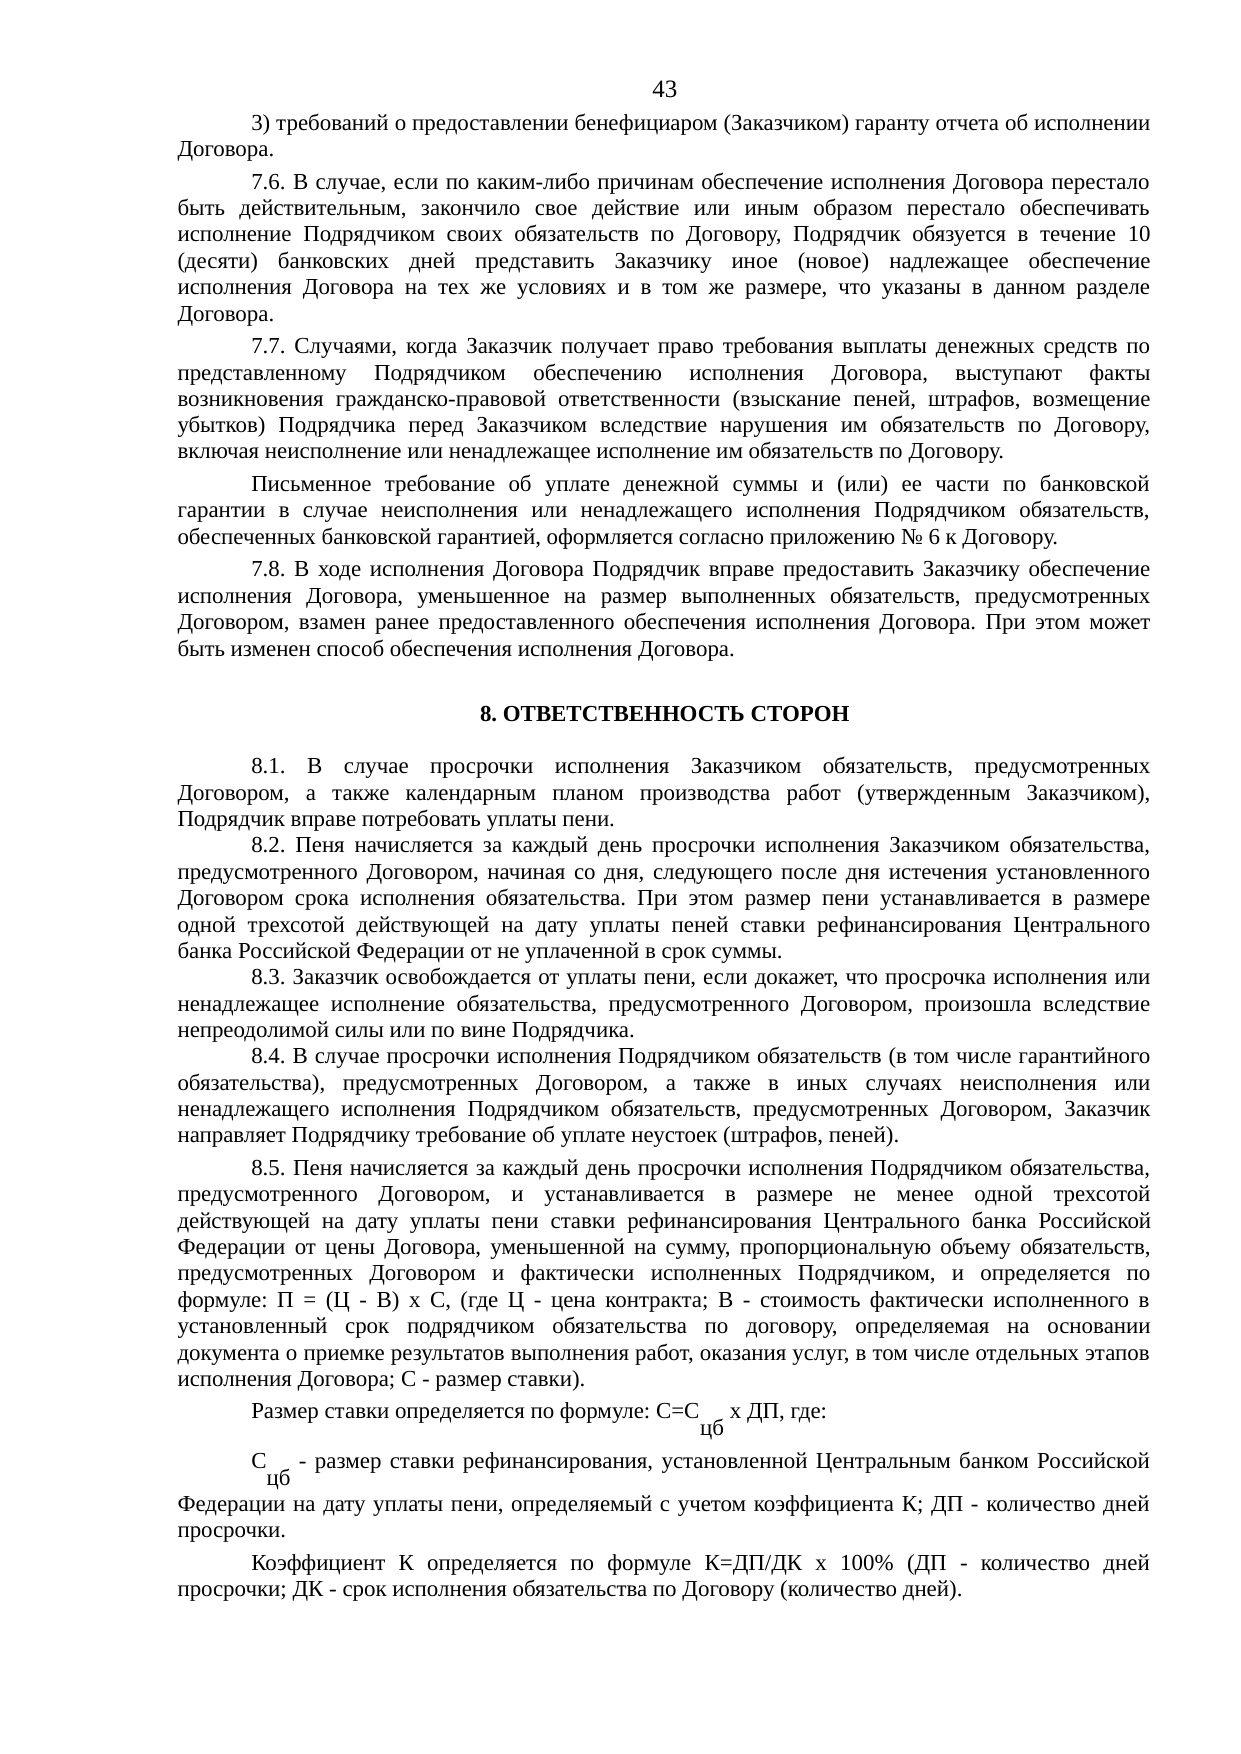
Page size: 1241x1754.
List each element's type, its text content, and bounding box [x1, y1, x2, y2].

text 8.3. Заказчик освобождается от уплаты пени, если докажет, что просрочка исполнения или ненадлежащее исполнение обязательства, предусмотренного Договором, произошла вследствие непреодолимой силы или по вине Подрядчика. [177, 963, 1152, 1042]
text 8.2. Пеня начисляется за каждый день просрочки исполнения Заказчиком обязательства, предусмотренного Договором, начиная со дня, следующего после дня истечения установленного Договором срока исполнения обязательства. При этом размер пени устанавливается в размере одной трехсотой действующей на дату уплаты пеней ставки рефинансирования Центрального банка Российской Федерации от не уплаченной в срок суммы. [177, 832, 1152, 963]
text 8.1. В случае просрочки исполнения Заказчиком обязательств, предусмотренных Договором, а также календарным планом производства работ (утвержденным Заказчиком), Подрядчик вправе потребовать уплаты пени. [177, 752, 1152, 832]
text 8.5. Пеня начисляется за каждый день просрочки исполнения Подрядчиком обязательства, предусмотренного Договором, и устанавливается в размере не менее одной трехсотой действующей на дату уплаты пени ставки рефинансирования Центрального банка Российской Федерации от цены Договора, уменьшенной на сумму, пропорциональную объему обязательств, предусмотренных Договором и фактически исполненных Подрядчиком, и определяется по формуле: П = (Ц - В) x С, (где Ц - цена контракта; В - стоимость фактически исполненного в установленный срок подрядчиком обязательства по договору, определяемая на основании документа о приемке результатов выполнения работ, оказания услуг, в том числе отдельных этапов исполнения Договора; С - размер ставки). [177, 1154, 1152, 1391]
text Размер ставки определяется по формуле: С=Сцб х ДП, где: [177, 1397, 1152, 1441]
text Сцб - размер ставки рефинансирования, установленной Центральным банком Российской Федерации на дату уплаты пени, определяемый с учетом коэффициента К; ДП - количество дней просрочки. [177, 1447, 1152, 1543]
text 7.7. Случаями, когда Заказчик получает право требования выплаты денежных средств по представленному Подрядчиком обеспечению исполнения Договора, выступают факты возникновения гражданско-правовой ответственности (взыскание пеней, штрафов, возмещение убытков) Подрядчика перед Заказчиком вследствие нарушения им обязательств по Договору, включая неисполнение или ненадлежащее исполнение им обязательств по Договору. [177, 332, 1152, 464]
text Письменное требование об уплате денежной суммы и (или) ее части по банковской гарантии в случае неисполнения или ненадлежащего исполнения Подрядчиком обязательств, обеспеченных банковской гарантией, оформляется согласно приложению № 6 к Договору. [177, 470, 1152, 549]
text 7.6. В случае, если по каким-либо причинам обеспечение исполнения Договора перестало быть действительным, закончило свое действие или иным образом перестало обеспечивать исполнение Подрядчиком своих обязательств по Договору, Подрядчик обязуется в течение 10 (десяти) банковских дней представить Заказчику иное (новое) надлежащее обеспечение исполнения Договора на тех же условиях и в том же размере, что указаны в данном разделе Договора. [177, 168, 1152, 326]
text 3) требований о предоставлении бенефициаром (Заказчиком) гаранту отчета об исполнении Договора. [177, 109, 1152, 162]
text Коэффициент К определяется по формуле К=ДП/ДК х 100% (ДП - количество дней просрочки; ДК - срок исполнения обязательства по Договору (количество дней). [177, 1549, 1152, 1602]
text 8. ОТВЕТСТВЕННОСТЬ СТОРОН [177, 700, 1152, 726]
text 7.8. В ходе исполнения Договора Подрядчик вправе предоставить Заказчику обеспечение исполнения Договора, уменьшенное на размер выполненных обязательств, предусмотренных Договором, взамен ранее предоставленного обеспечения исполнения Договора. При этом может быть изменен способ обеспечения исполнения Договора. [177, 556, 1152, 661]
text 8.4. В случае просрочки исполнения Подрядчиком обязательств (в том числе гарантийного обязательства), предусмотренных Договором, а также в иных случаях неисполнения или ненадлежащего исполнения Подрядчиком обязательств, предусмотренных Договором, Заказчик направляет Подрядчику требование об уплате неустоек (штрафов, пеней). [177, 1042, 1152, 1148]
